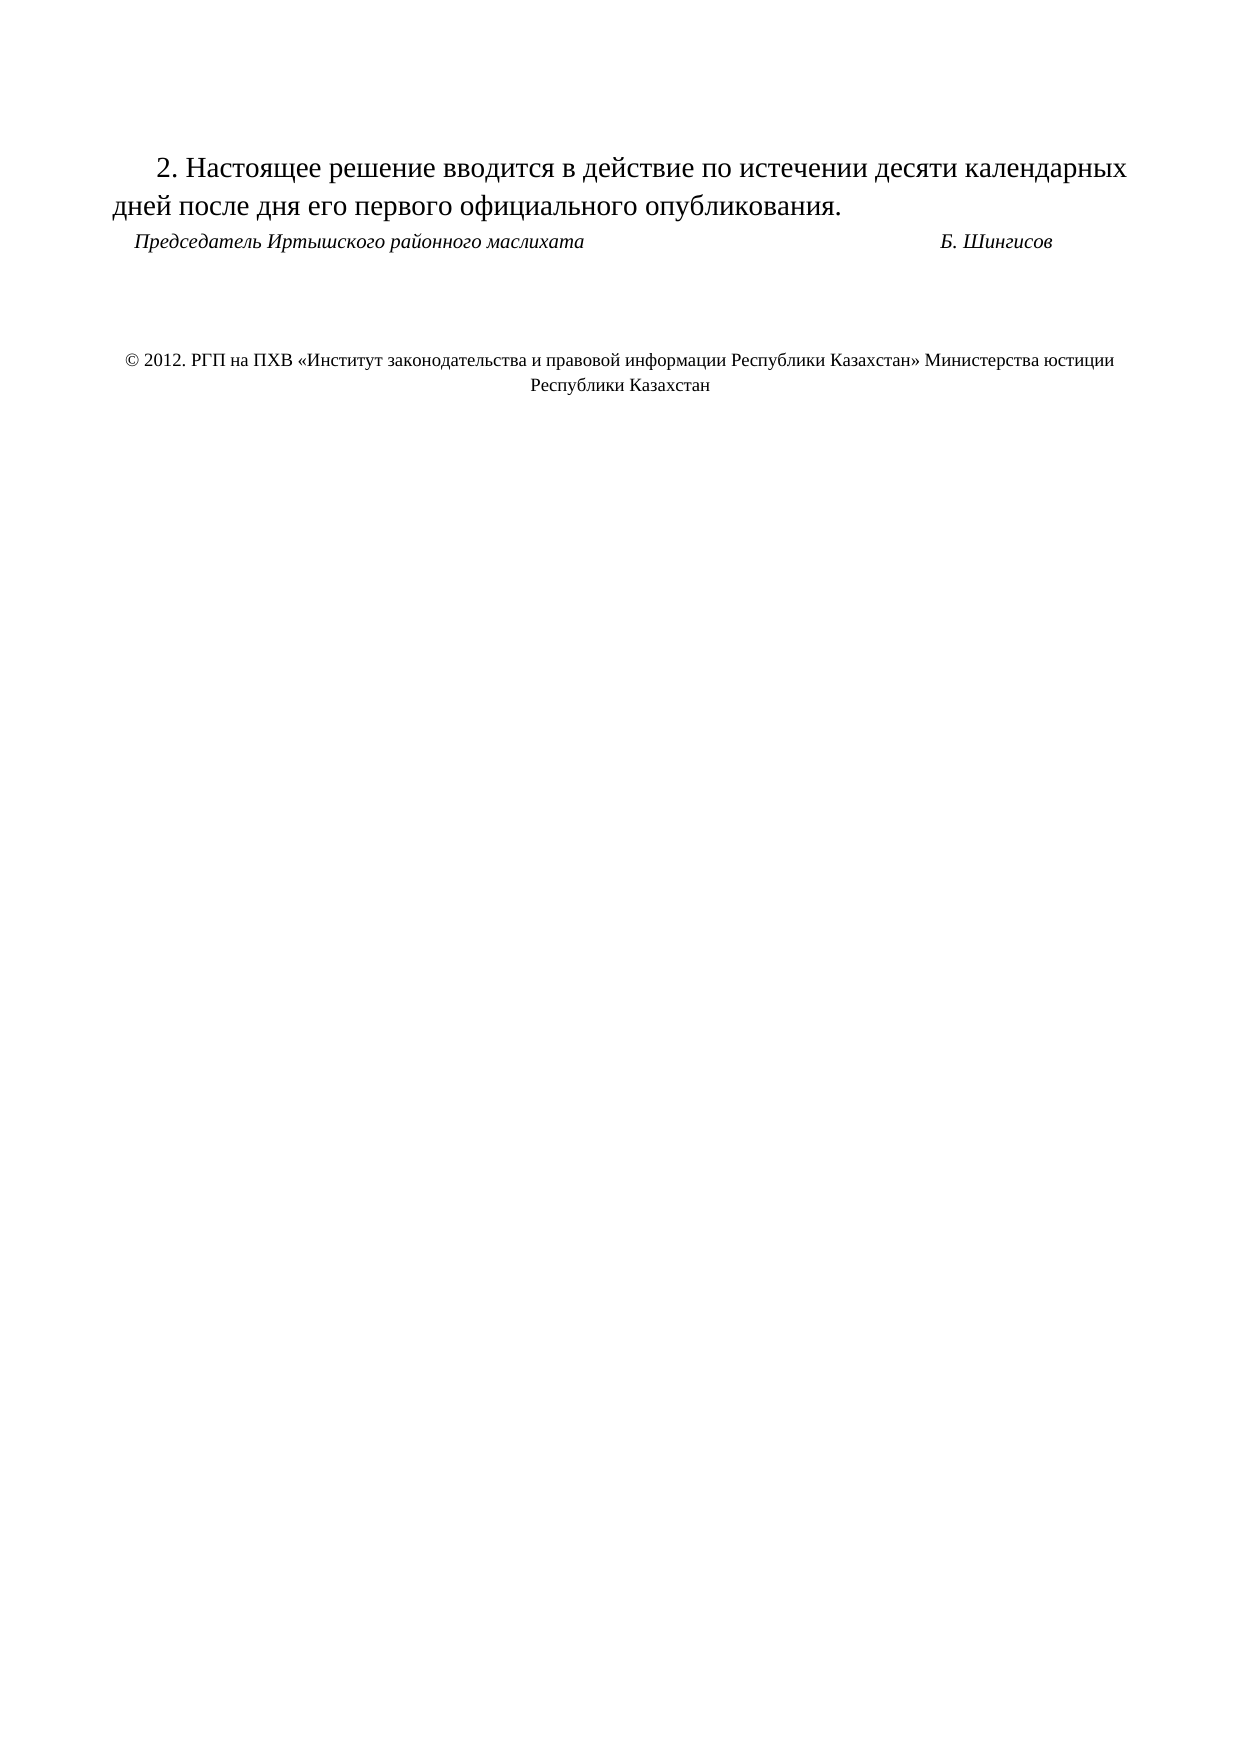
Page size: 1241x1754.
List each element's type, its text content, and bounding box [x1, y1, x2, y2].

text © 2012. РГП на ПХВ «Институт законодательства и правовой информации Республики Казахстан» Министерства юстиции Республики Казахстан [112, 349, 1128, 395]
table_header Председатель Иртышского районного маслихата [101, 227, 939, 258]
text 2. Настоящее решение вводится в действие по истечении десяти календарных дней после дня его первого официального опубликования. [112, 150, 1128, 222]
table_header Б. Шингисов [939, 227, 1240, 258]
